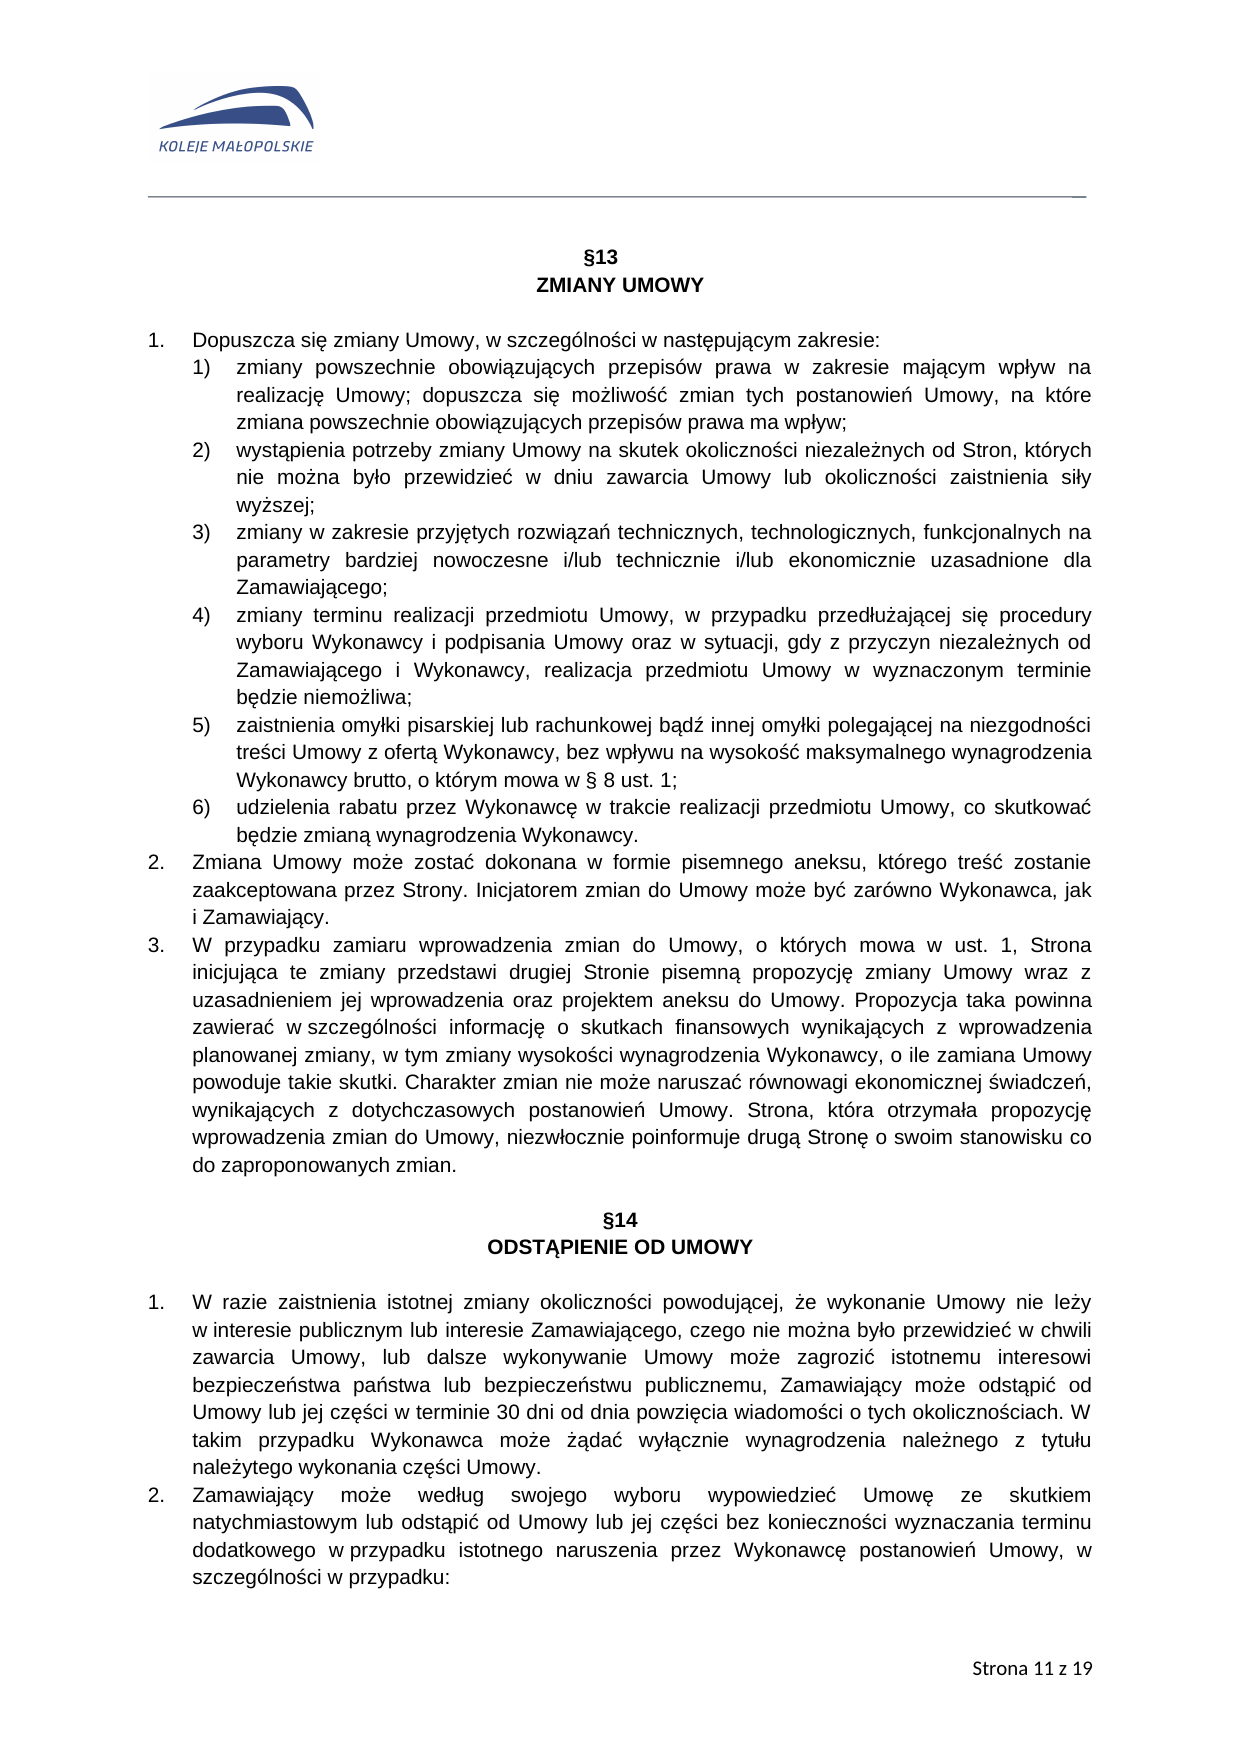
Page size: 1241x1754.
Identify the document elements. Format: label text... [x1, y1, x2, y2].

list udzielenia rabatu przez Wykonawcę w trakcie realizacji przedmiotu Umowy, co skutkować będzie zmianą wynagrodzenia Wykonawcy. [192, 795, 1093, 847]
list Zamawiający może według swojego wyboru wypowiedzieć Umowę ze skutkiem natychmiastowym lub odstąpić od Umowy lub jej części bez konieczności wyznaczania terminu dodatkowego w przypadku istotnego naruszenia przez Wykonawcę postanowień Umowy, w szczególności w przypadku: [148, 1483, 1093, 1589]
list Zmiana Umowy może zostać dokonana w formie pisemnego aneksu, którego treść zostanie zaakceptowana przez Strony. Inicjatorem zmian do Umowy może być zarówno Wykonawca, jak i Zamawiający. [148, 850, 1093, 929]
list zmiany terminu realizacji przedmiotu Umowy, w przypadku przedłużającej się procedury wyboru Wykonawcy i podpisania Umowy oraz w sytuacji, gdy z przyczyn niezależnych od Zamawiającego i Wykonawcy, realizacja przedmiotu Umowy w wyznaczonym terminie będzie niemożliwa; [192, 603, 1093, 709]
list zaistnienia omyłki pisarskiej lub rachunkowej bądź innej omyłki polegającej na niezgodności treści Umowy z ofertą Wykonawcy, bez wpływu na wysokość maksymalnego wynagrodzenia Wykonawcy brutto, o którym mowa w § 8 ust. 1; [192, 713, 1093, 792]
list Dopuszcza się zmiany Umowy, w szczególności w następującym zakresie: [148, 328, 1093, 352]
list wystąpienia potrzeby zmiany Umowy na skutek okoliczności niezależnych od Stron, których nie można było przewidzieć w dniu zawarcia Umowy lub okoliczności zaistnienia siły wyższej; [192, 438, 1093, 517]
list W razie zaistnienia istotnej zmiany okoliczności powodującej, że wykonanie Umowy nie leży w interesie publicznym lub interesie Zamawiającego, czego nie można było przewidzieć w chwili zawarcia Umowy, lub dalsze wykonywanie Umowy może zagrozić istotnemu interesowi bezpieczeństwa państwa lub bezpieczeństwu publicznemu, Zamawiający może odstąpić od Umowy lub jej części w terminie 30 dni od dnia powzięcia wiadomości o tych okolicznościach. W takim przypadku Wykonawca może żądać wyłącznie wynagrodzenia należnego z tytułu należytego wykonania części Umowy. [148, 1290, 1093, 1479]
picture [147, 73, 321, 162]
list zmiany powszechnie obowiązujących przepisów prawa w zakresie mającym wpływ na realizację Umowy; dopuszcza się możliwość zmian tych postanowień Umowy, na które zmiana powszechnie obowiązujących przepisów prawa ma wpływ; [192, 355, 1093, 434]
text §14 ODSTĄPIENIE OD UMOWY [148, 1208, 1093, 1259]
list W przypadku zamiaru wprowadzenia zmian do Umowy, o których mowa w ust. 1, Strona inicjująca te zmiany przedstawi drugiej Stronie pisemną propozycję zmiany Umowy wraz z uzasadnieniem jej wprowadzenia oraz projektem aneksu do Umowy. Propozycja taka powinna zawierać w szczególności informację o skutkach finansowych wynikających z wprowadzenia planowanej zmiany, w tym zmiany wysokości wynagrodzenia Wykonawcy, o ile zamiana Umowy powoduje takie skutki. Charakter zmian nie może naruszać równowagi ekonomicznej świadczeń, wynikających z dotychczasowych postanowień Umowy. Strona, która otrzymała propozycję wprowadzenia zmian do Umowy, niezwłocznie poinformuje drugą Stronę o swoim stanowisku co do zaproponowanych zmian. [148, 933, 1093, 1177]
list ZMIANY UMOWY [148, 273, 1093, 297]
list zmiany w zakresie przyjętych rozwiązań technicznych, technologicznych, funkcjonalnych na parametry bardziej nowoczesne i/lub technicznie i/lub ekonomicznie uzasadnione dla Zamawiającego; [192, 520, 1093, 599]
